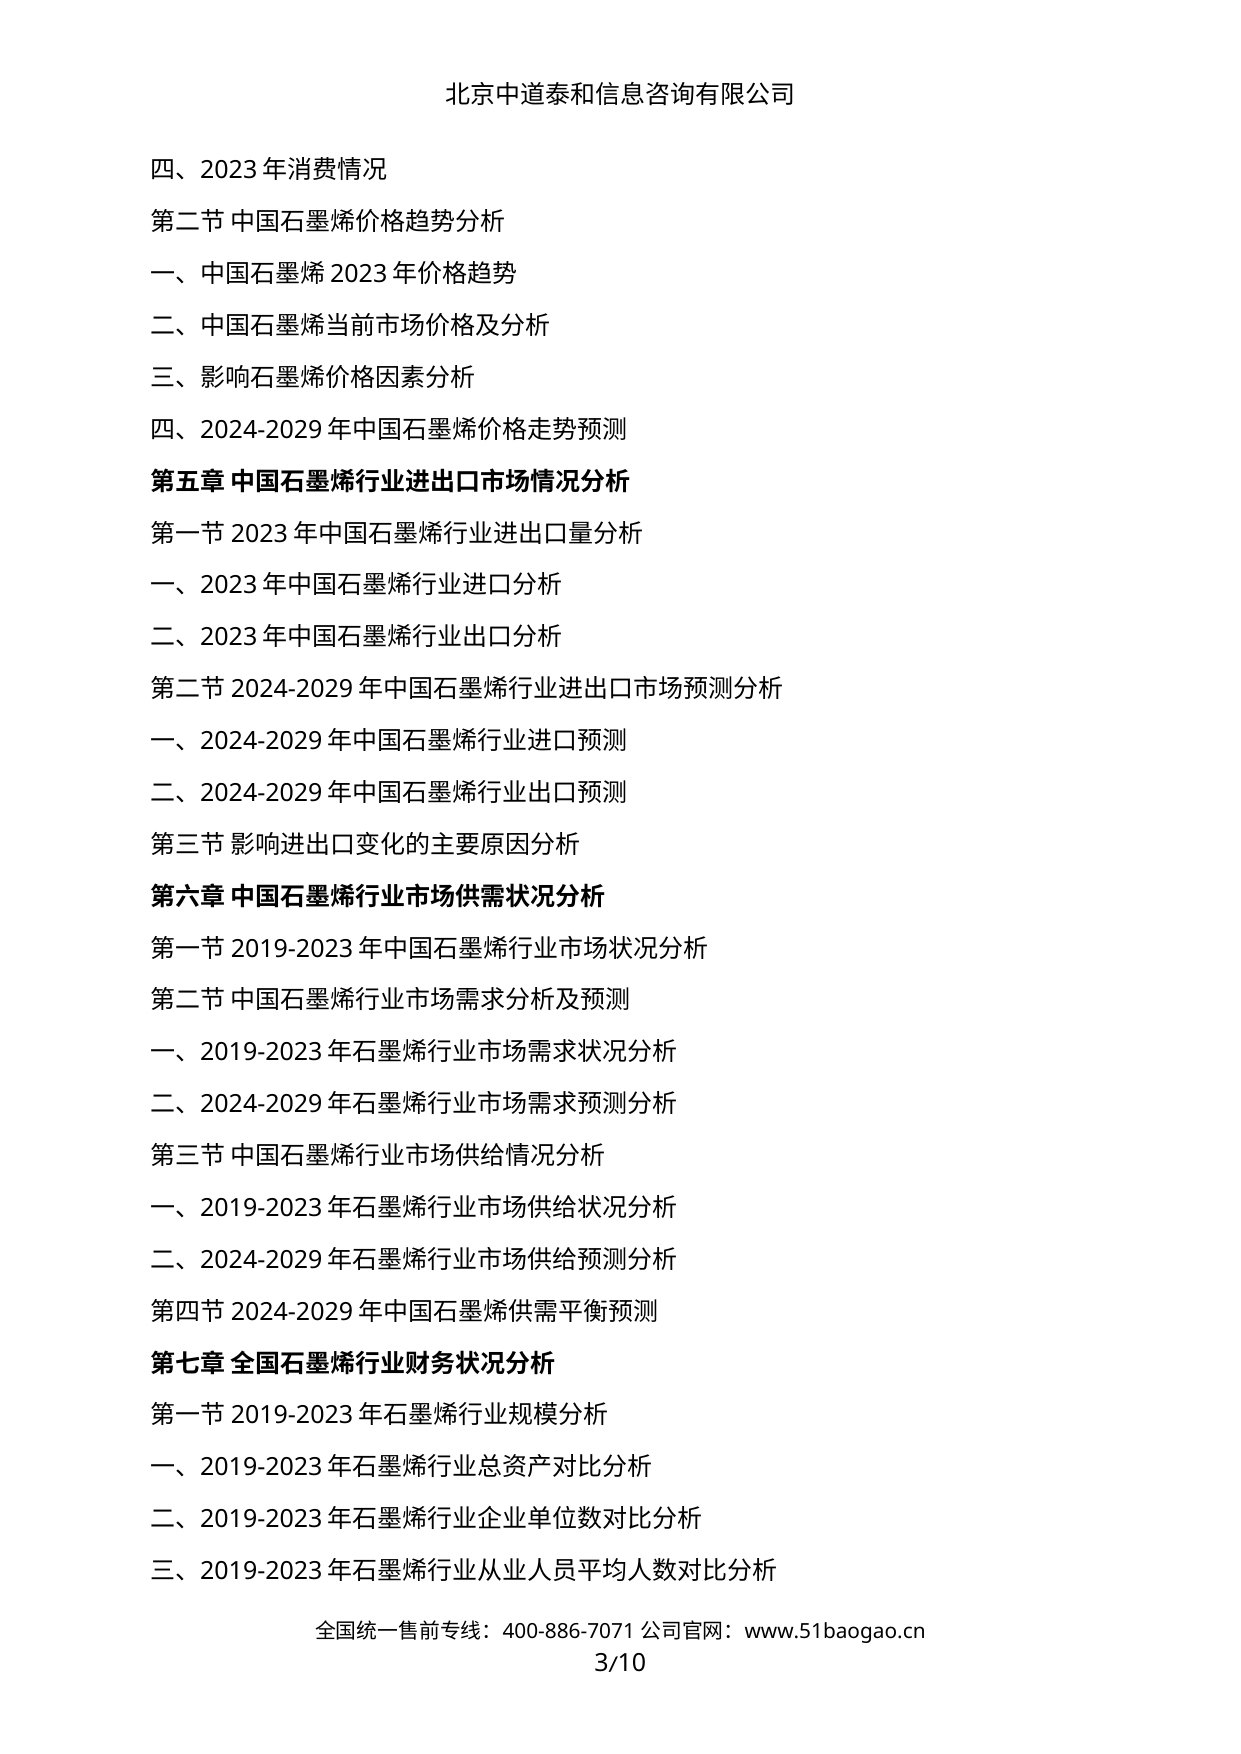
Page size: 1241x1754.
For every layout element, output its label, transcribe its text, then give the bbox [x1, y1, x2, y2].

text 二、2019-2023年石墨烯行业企业单位数对比分析 [150, 1499, 1090, 1535]
text 二、2024-2029年石墨烯行业市场需求预测分析 [150, 1084, 1090, 1120]
text 第一节 2019-2023年石墨烯行业规模分析 [150, 1395, 1090, 1431]
text 第二节 中国石墨烯行业市场需求分析及预测 [150, 980, 1090, 1016]
text 一、2024-2029年中国石墨烯行业进口预测 [150, 721, 1090, 757]
text 一、2019-2023年石墨烯行业总资产对比分析 [150, 1447, 1090, 1483]
text 二、中国石墨烯当前市场价格及分析 [150, 306, 1090, 342]
text 第四节 2024-2029年中国石墨烯供需平衡预测 [150, 1291, 1090, 1327]
text 二、2024-2029年中国石墨烯行业出口预测 [150, 772, 1090, 809]
text 一、2023年中国石墨烯行业进口分析 [150, 565, 1090, 601]
text 三、影响石墨烯价格因素分析 [150, 357, 1090, 394]
text 一、2019-2023年石墨烯行业市场供给状况分析 [150, 1187, 1090, 1224]
text 四、2024-2029年中国石墨烯价格走势预测 [150, 409, 1090, 446]
text 第三节 影响进出口变化的主要原因分析 [150, 824, 1090, 861]
text 第二节 中国石墨烯价格趋势分析 [150, 202, 1090, 238]
text 一、中国石墨烯2023年价格趋势 [150, 254, 1090, 290]
text 三、2019-2023年石墨烯行业从业人员平均人数对比分析 [150, 1551, 1090, 1587]
text 四、2023年消费情况 [150, 150, 1090, 186]
text 二、2023年中国石墨烯行业出口分析 [150, 617, 1090, 653]
text 一、2019-2023年石墨烯行业市场需求状况分析 [150, 1032, 1090, 1068]
text 第二节 2024-2029年中国石墨烯行业进出口市场预测分析 [150, 669, 1090, 705]
text 第六章 中国石墨烯行业市场供需状况分析 [150, 876, 1090, 912]
text 二、2024-2029年石墨烯行业市场供给预测分析 [150, 1239, 1090, 1276]
text 第三节 中国石墨烯行业市场供给情况分析 [150, 1136, 1090, 1172]
text 第七章 全国石墨烯行业财务状况分析 [150, 1343, 1090, 1379]
text 第五章 中国石墨烯行业进出口市场情况分析 [150, 461, 1090, 497]
text 第一节 2019-2023年中国石墨烯行业市场状况分析 [150, 928, 1090, 964]
text 第一节 2023年中国石墨烯行业进出口量分析 [150, 513, 1090, 549]
